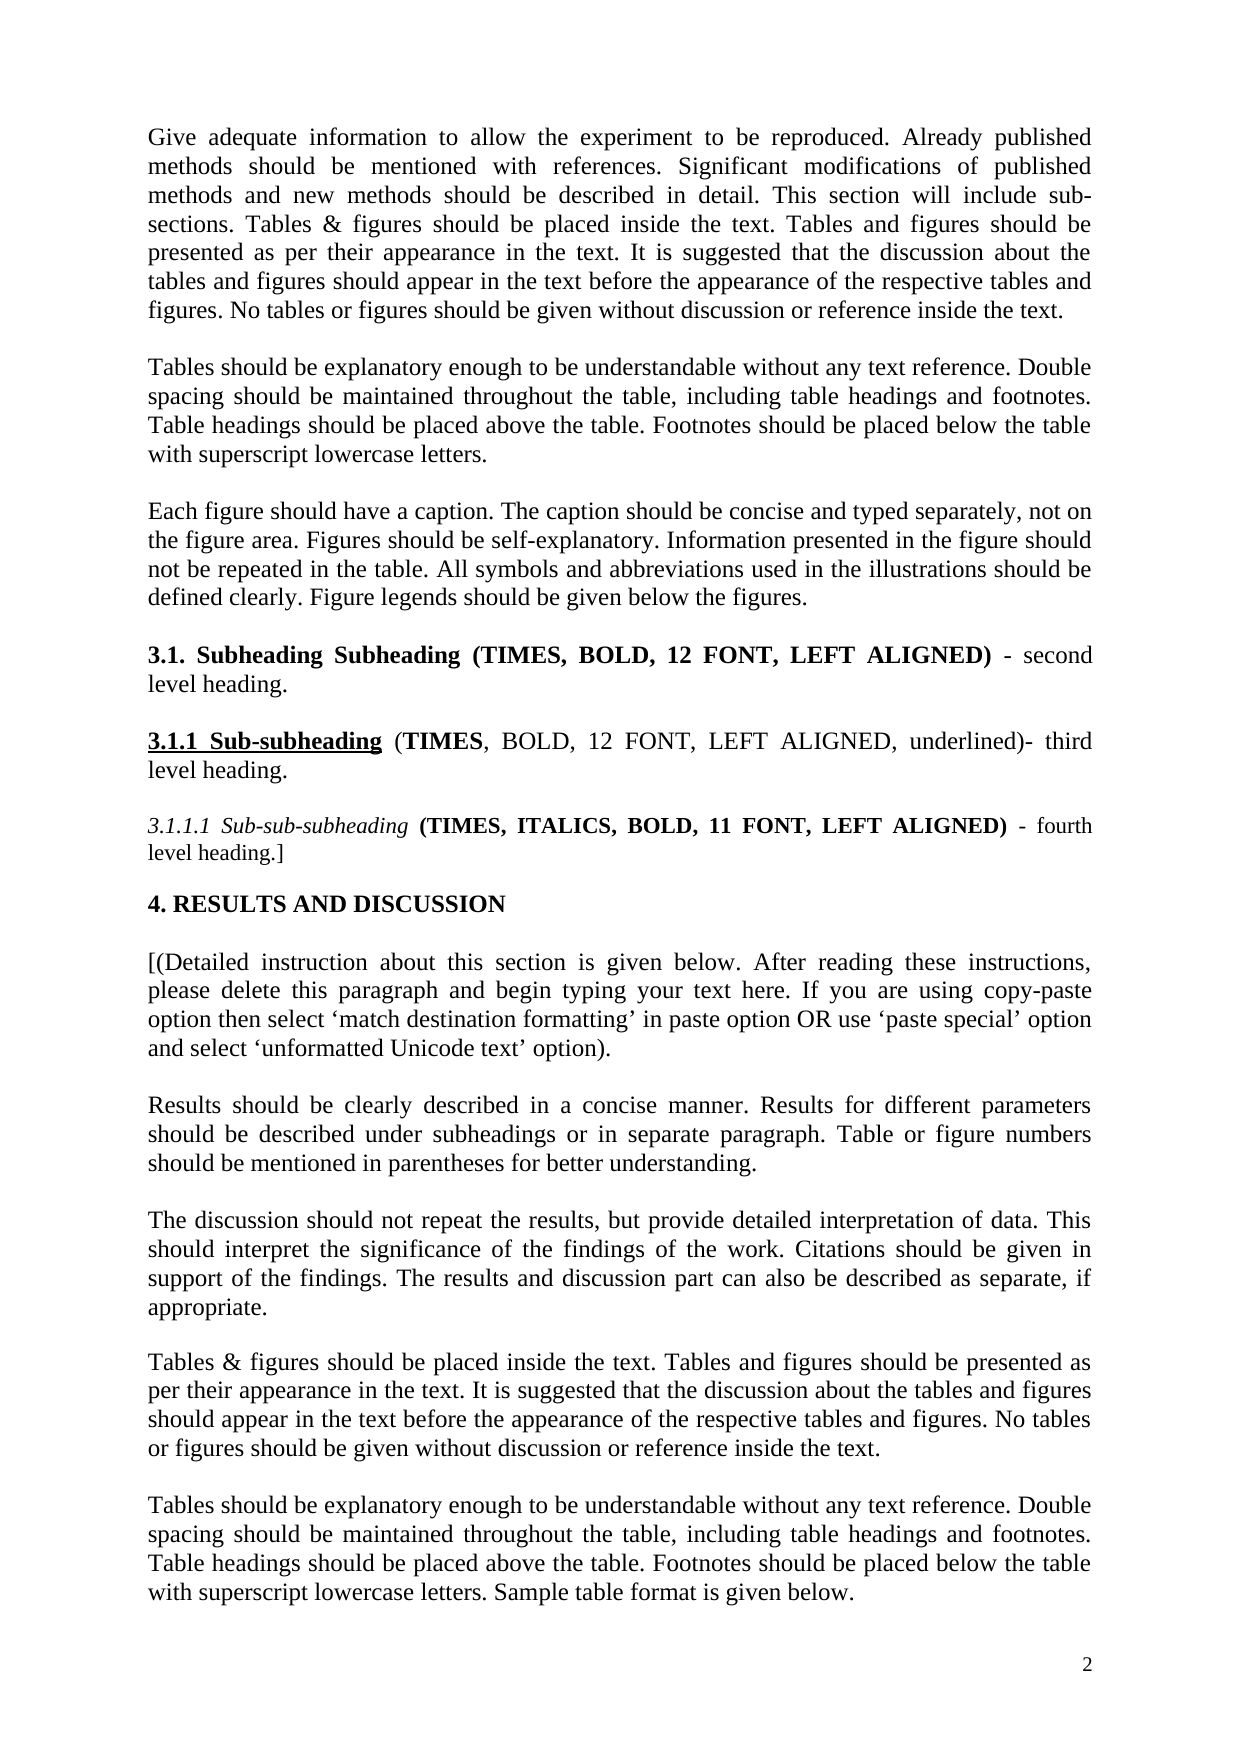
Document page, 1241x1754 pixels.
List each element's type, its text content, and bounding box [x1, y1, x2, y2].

text Each figure should have a caption. The caption should be concise and typed separately, not on the figure area. Figures should be self-explanatory. Information presented in the figure should not be repeated in the table. All symbols and abbreviations used in the illustrations should be defined clearly. Figure legends should be given below the figures. [148, 496, 1093, 611]
text Tables should be explanatory enough to be understandable without any text reference. Double spacing should be maintained throughout the table, including table headings and footnotes. Table headings should be placed above the table. Footnotes should be placed below the table with superscript lowercase letters. Sample table format is given below. [148, 1490, 1093, 1605]
text Give adequate information to allow the experiment to be reproduced. Already published methods should be mentioned with references. Significant modifications of published methods and new methods should be described in detail. This section will include sub-sections. Tables & figures should be placed inside the text. Tables and figures should be presented as per their appearance in the text. It is suggested that the discussion about the tables and figures should appear in the text before the appearance of the respective tables and figures. No tables or figures should be given without discussion or reference inside the text. [148, 122, 1093, 324]
text 3.1.1 Sub-subheading (TIMES, BOLD, 12 FONT, LEFT ALIGNED, underlined)- third level heading. [148, 726, 1093, 784]
text [(Detailed instruction about this section is given below. After reading these instructions, please delete this paragraph and begin typing your text here. If you are using copy-paste option then select ‘match destination formatting’ in paste option OR use ‘paste special’ option and select ‘unformatted Unicode text’ option). [148, 947, 1093, 1062]
text 3.1.1.1 Sub-sub-subheading (TIMES, ITALICS, BOLD, 11 FONT, LEFT ALIGNED) - fourth level heading.] [148, 812, 1093, 865]
text 4. results and discussion [148, 889, 1093, 918]
text The discussion should not repeat the results, but provide detailed interpretation of data. This should interpret the significance of the findings of the work. Citations should be given in support of the findings. The results and discussion part can also be described as separate, if appropriate. [148, 1205, 1093, 1320]
text Tables & figures should be placed inside the text. Tables and figures should be presented as per their appearance in the text. It is suggested that the discussion about the tables and figures should appear in the text before the appearance of the respective tables and figures. No tables or figures should be given without discussion or reference inside the text. [148, 1347, 1093, 1462]
text Tables should be explanatory enough to be understandable without any text reference. Double spacing should be maintained throughout the table, including table headings and footnotes. Table headings should be placed above the table. Footnotes should be placed below the table with superscript lowercase letters. [148, 352, 1093, 467]
text 3.1. Subheading Subheading (TIMES, BOLD, 12 FONT, LEFT ALIGNED) - second level heading. [148, 640, 1093, 697]
text Results should be clearly described in a concise manner. Results for different parameters should be described under subheadings or in separate paragraph. Table or figure numbers should be mentioned in parentheses for better understanding. [148, 1090, 1093, 1177]
